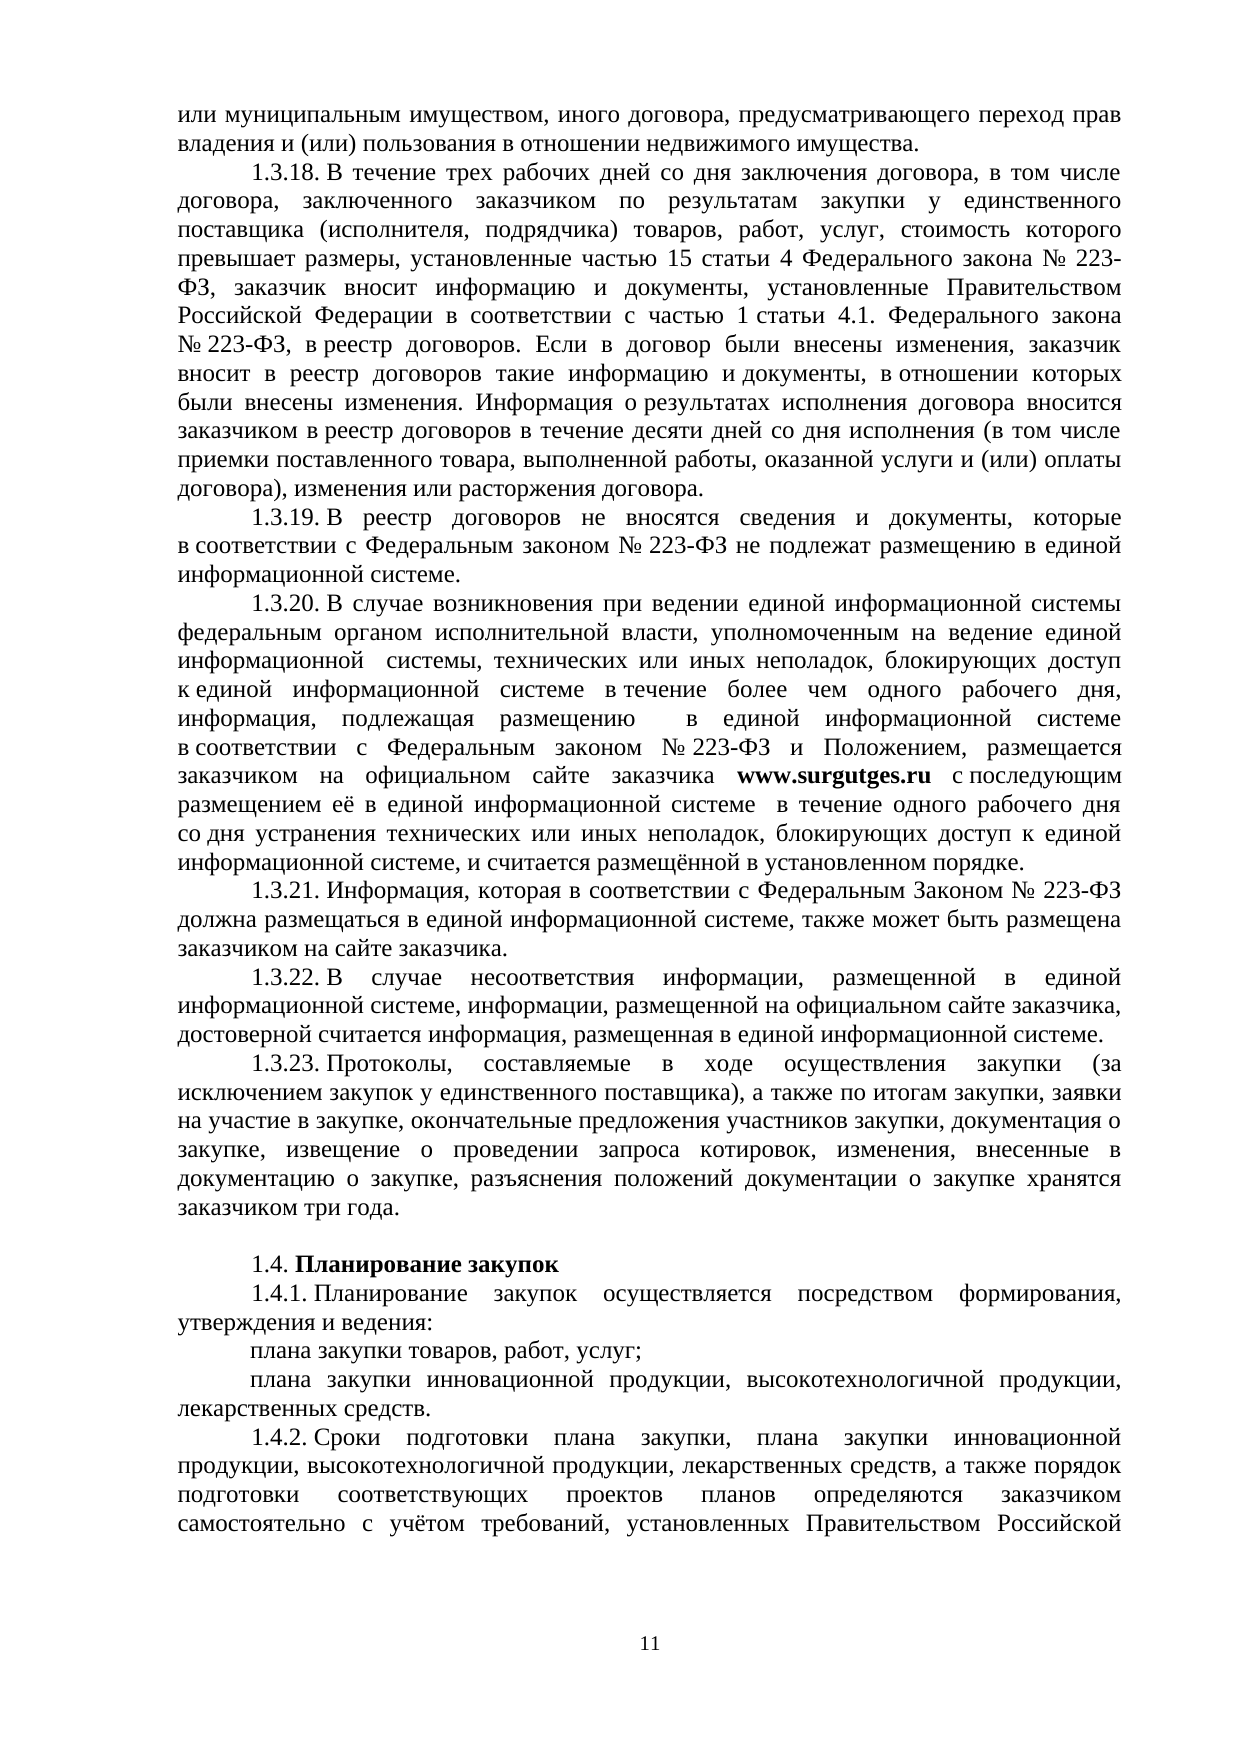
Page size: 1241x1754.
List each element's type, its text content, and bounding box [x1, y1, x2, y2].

list Планирование закупок осуществляется посредством формирования, утверждения и ведения: [177, 1278, 1122, 1335]
list Информация, которая в соответствии с Федеральным Законом № 223-ФЗ должна размещаться в единой информационной системе, также может быть размещена заказчиком на сайте заказчика. [177, 875, 1122, 962]
list В случае несоответствия информации, размещенной в единой информационной системе, информации, размещенной на официальном сайте заказчика, достоверной считается информация, размещенная в единой информационной системе. [177, 962, 1122, 1048]
list Планирование закупок [177, 1249, 1122, 1278]
list В реестр договоров не вносятся сведения и документы, которые в соответствии с Федеральным законом № 223-ФЗ не подлежат размещению в единой информационной системе. [177, 502, 1122, 588]
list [177, 99, 1122, 157]
list В случае возникновения при ведении единой информационной системы федеральным органом исполнительной власти, уполномоченным на ведение единой информационной системы, технических или иных неполадок, блокирующих доступ к единой информационной системе в течение более чем одного рабочего дня, информация, подлежащая размещению в единой информационной системе в соответствии с Федеральным законом № 223-ФЗ и Положением, размещается заказчиком на официальном сайте заказчика www.surgutges.ru с последующим размещением её в единой информационной системе в течение одного рабочего дня со дня устранения технических или иных неполадок, блокирующих доступ к единой информационной системе, и считается размещённой в установленном порядке. [177, 588, 1122, 875]
list В течение трех рабочих дней со дня заключения договора, в том числе договора, заключенного заказчиком по результатам закупки у единственного поставщика (исполнителя, подрядчика) товаров, работ, услуг, стоимость которого превышает размеры, установленные частью 15 статьи 4 Федерального закона № 223-ФЗ, заказчик вносит информацию и документы, установленные Правительством Российской Федерации в соответствии с частью 1 статьи 4.1. Федерального закона № 223-ФЗ, в реестр договоров. Если в договор были внесены изменения, заказчик вносит в реестр договоров такие информацию и документы, в отношении которых были внесены изменения. Информация о результатах исполнения договора вносится заказчиком в реестр договоров в течение десяти дней со дня исполнения (в том числе приемки поставленного товара, выполненной работы, оказанной услуги и (или) оплаты договора), изменения или расторжения договора. [177, 157, 1122, 502]
text плана закупки товаров, работ, услуг; [177, 1335, 1122, 1364]
text плана закупки инновационной продукции, высокотехнологичной продукции, лекарственных средств. [177, 1364, 1122, 1422]
list Протоколы, составляемые в ходе осуществления закупки (за исключением закупок у единственного поставщика), а также по итогам закупки, заявки на участие в закупке, окончательные предложения участников закупки, документация о закупке, извещение о проведении запроса котировок, изменения, внесенные в документацию о закупке, разъяснения положений документации о закупке хранятся заказчиком три года. [177, 1048, 1122, 1220]
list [177, 1422, 1122, 1537]
